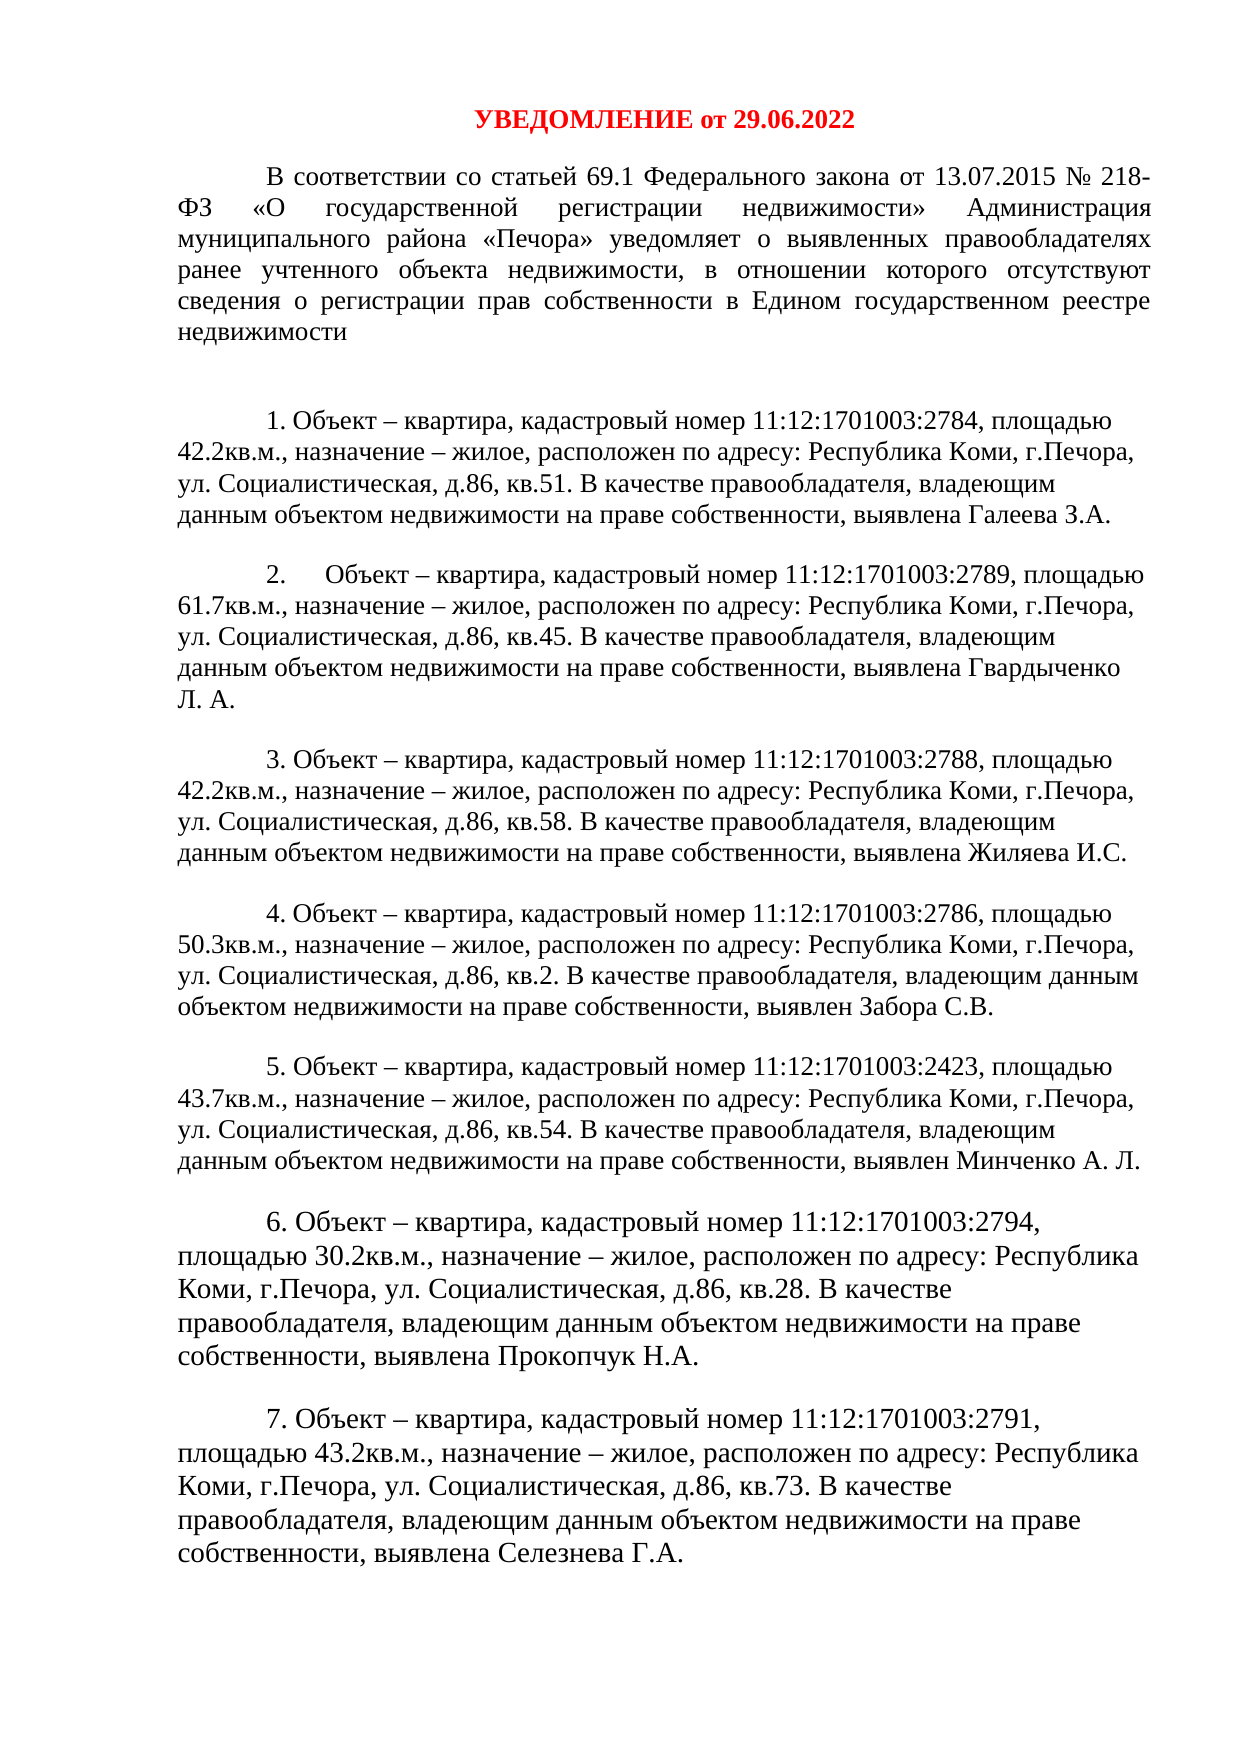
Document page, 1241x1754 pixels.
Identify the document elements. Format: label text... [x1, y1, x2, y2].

text 5. Объект – квартира, кадастровый номер 11:12:1701003:2423, площадью 43.7кв.м., назначение – жилое, расположен по адресу: Республика Коми, г.Печора, ул. Социалистическая, д.86, кв.54. В качестве правообладателя, владеющим данным объектом недвижимости на праве собственности, выявлен Минченко А. Л. [177, 1051, 1152, 1175]
text В соответствии со статьей 69.1 Федерального закона от 13.07.2015 № 218-ФЗ «О государственной регистрации недвижимости» Администрация муниципального района «Печора» уведомляет о выявленных правообладателях ранее учтенного объекта недвижимости, в отношении которого отсутствуют сведения о регистрации прав собственности в Едином государственном реестре недвижимости [177, 159, 1152, 346]
text 1. Объект – квартира, кадастровый номер 11:12:1701003:2784, площадью 42.2кв.м., назначение – жилое, расположен по адресу: Республика Коми, г.Печора, ул. Социалистическая, д.86, кв.51. В качестве правообладателя, владеющим данным объектом недвижимости на праве собственности, выявлена Галеева З.А. [177, 404, 1152, 529]
text 7. Объект – квартира, кадастровый номер 11:12:1701003:2791, площадью 43.2кв.м., назначение – жилое, расположен по адресу: Республика Коми, г.Печора, ул. Социалистическая, д.86, кв.73. В качестве правообладателя, владеющим данным объектом недвижимости на праве собственности, выявлена Селезнева Г.А. [177, 1401, 1152, 1569]
text 6. Объект – квартира, кадастровый номер 11:12:1701003:2794, площадью 30.2кв.м., назначение – жилое, расположен по адресу: Республика Коми, г.Печора, ул. Социалистическая, д.86, кв.28. В качестве правообладателя, владеющим данным объектом недвижимости на праве собственности, выявлена Прокопчук Н.А. [177, 1204, 1152, 1372]
text 3. Объект – квартира, кадастровый номер 11:12:1701003:2788, площадью 42.2кв.м., назначение – жилое, расположен по адресу: Республика Коми, г.Печора, ул. Социалистическая, д.86, кв.58. В качестве правообладателя, владеющим данным объектом недвижимости на праве собственности, выявлена Жиляева И.С. [177, 743, 1152, 868]
text УВЕДОМЛЕНИЕ от 29.06.2022 [177, 103, 1152, 134]
text 4. Объект – квартира, кадастровый номер 11:12:1701003:2786, площадью 50.3кв.м., назначение – жилое, расположен по адресу: Республика Коми, г.Печора, ул. Социалистическая, д.86, кв.2. В качестве правообладателя, владеющим данным объектом недвижимости на праве собственности, выявлен Забора С.В. [177, 897, 1152, 1021]
text 2. Объект – квартира, кадастровый номер 11:12:1701003:2789, площадью 61.7кв.м., назначение – жилое, расположен по адресу: Республика Коми, г.Печора, ул. Социалистическая, д.86, кв.45. В качестве правообладателя, владеющим данным объектом недвижимости на праве собственности, выявлена Гвардыченко Л. А. [177, 558, 1152, 714]
